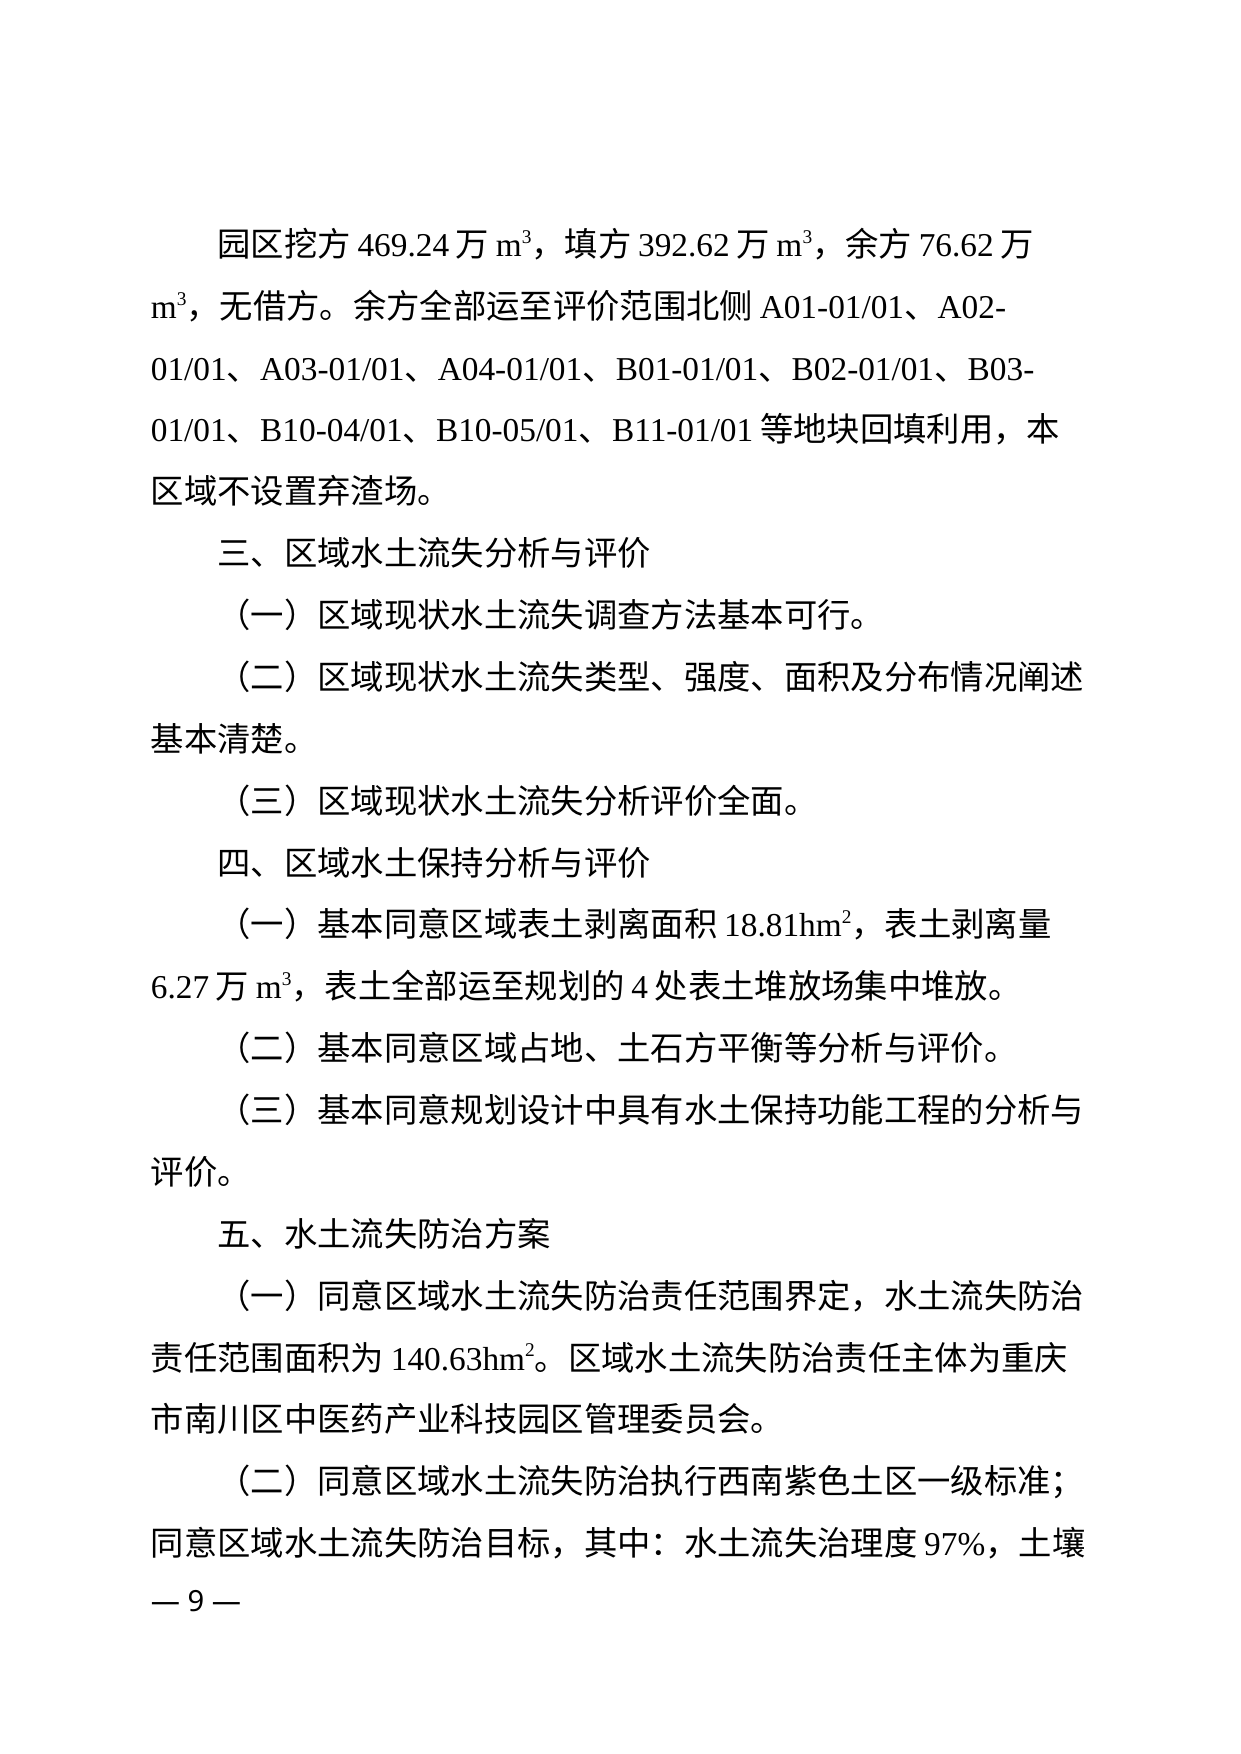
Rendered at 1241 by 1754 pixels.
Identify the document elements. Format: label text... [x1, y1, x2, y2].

text 园区挖方469.24万m3，填方392.62万m3，余方76.62万m3，无借方。余方全部运至评价范围北侧A01-01/01、A02-01/01、A03-01/01、A04-01/01、B01-01/01、B02-01/01、B03-01/01、B10-04/01、B10-05/01、B11-01/01等地块回填利用，本区域不设置弃渣场。 [151, 207, 1089, 516]
text （一）同意区域水土流失防治责任范围界定，水土流失防治责任范围面积为140.63hm2。区域水土流失防治责任主体为重庆市南川区中医药产业科技园区管理委员会。 [151, 1258, 1089, 1444]
text （二）基本同意区域占地、土石方平衡等分析与评价。 [151, 1011, 1089, 1073]
text （二）区域现状水土流失类型、强度、面积及分布情况阐述基本清楚。 [151, 640, 1089, 763]
text （三）区域现状水土流失分析评价全面。 [151, 763, 1089, 825]
text （三）基本同意规划设计中具有水土保持功能工程的分析与评价。 [151, 1073, 1089, 1197]
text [151, 1444, 1089, 1568]
text （一）区域现状水土流失调查方法基本可行。 [151, 578, 1089, 640]
text 五、水土流失防治方案 [151, 1197, 1089, 1258]
text 四、区域水土保持分析与评价 [151, 825, 1089, 887]
text （一）基本同意区域表土剥离面积18.81hm2，表土剥离量6.27万m3，表土全部运至规划的4处表土堆放场集中堆放。 [151, 887, 1089, 1011]
text 三、区域水土流失分析与评价 [151, 516, 1089, 578]
